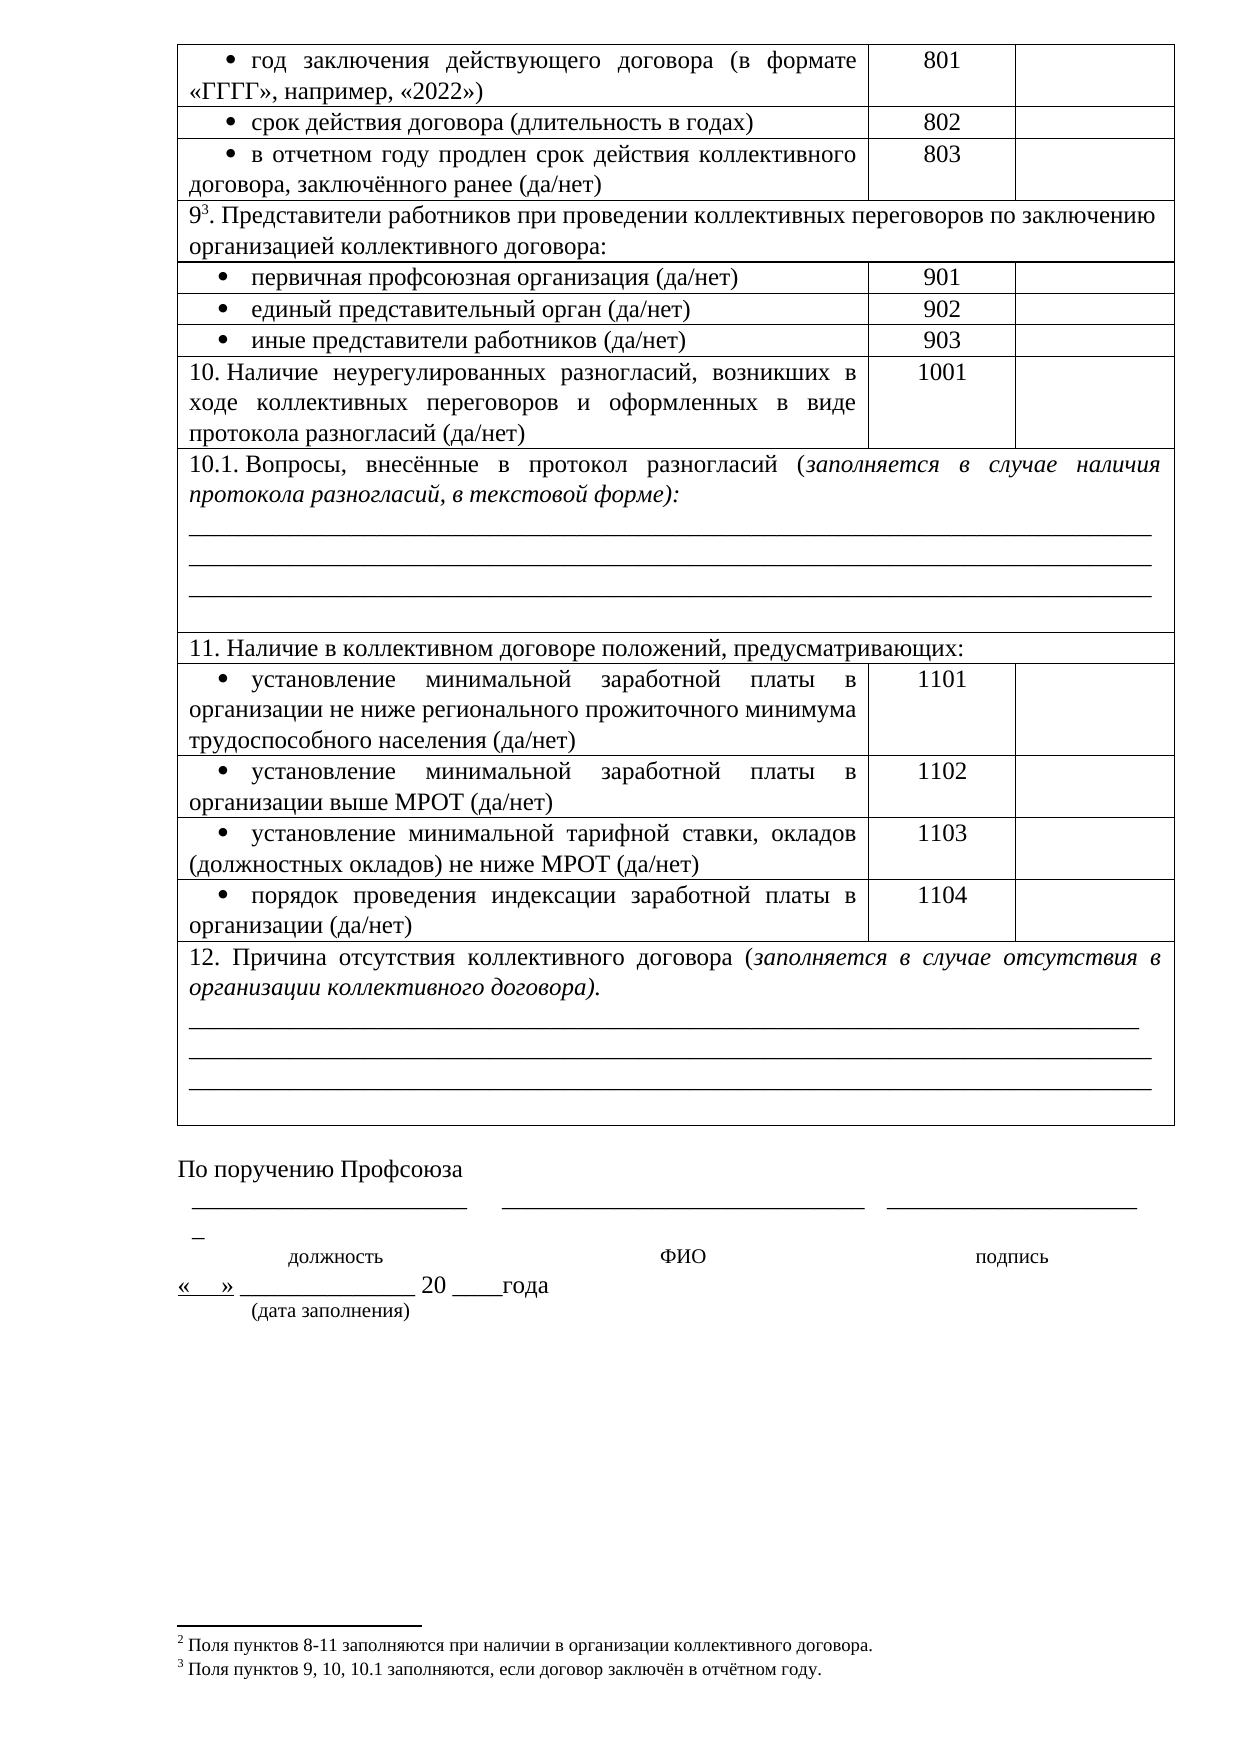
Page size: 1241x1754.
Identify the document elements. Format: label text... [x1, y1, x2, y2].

table_cell 802 [869, 107, 1015, 138]
table_cell 9. Представители работников при проведении коллективных переговоров по заключению организацией коллективного договора: [178, 201, 1174, 261]
table_cell 801 [869, 45, 1015, 106]
table_cell должность [181, 1244, 491, 1270]
table_cell единый представительный орган (да/нет) [178, 294, 868, 324]
table_cell [1016, 107, 1174, 138]
table_cell [1016, 818, 1174, 879]
table_cell [1016, 357, 1174, 448]
table_cell 10.1. Вопросы, внесённые в протокол разногласий (заполняется в случае наличия протокола разногласий, в текстовой форме): _____________________________________________________________________________ _____________________________________________________________________________ _____________________________________________________________________________ [178, 449, 1174, 632]
table_cell [1016, 294, 1174, 324]
table_cell иные представители работников (да/нет) [178, 325, 868, 356]
table_header _______________________ [181, 1183, 491, 1244]
table_cell [1016, 756, 1174, 817]
table_cell 901 [869, 263, 1015, 293]
table_cell 1001 [869, 357, 1015, 448]
table_cell 903 [869, 325, 1015, 356]
table_cell [1016, 664, 1174, 755]
table_cell подпись [876, 1244, 1148, 1270]
table_cell 10. Наличие неурегулированных разногласий, возникших в ходе коллективных переговоров и оформленных в виде протокола разногласий (да/нет) [178, 357, 868, 448]
table_cell 1104 [869, 880, 1015, 941]
table_cell [1016, 325, 1174, 356]
table_cell установление минимальной заработной платы в организации не ниже регионального прожиточного минимума трудоспособного населения (да/нет) [178, 664, 868, 755]
table_cell 1101 [869, 664, 1015, 755]
table_cell 902 [869, 294, 1015, 324]
table_cell порядок проведения индексации заработной платы в организации (да/нет) [178, 880, 868, 941]
text (дата заполнения) [177, 1298, 1152, 1322]
table_cell первичная профсоюзная организация (да/нет) [178, 263, 868, 293]
table_header _____________________________ [491, 1183, 876, 1244]
table_cell установление минимальной тарифной ставки, окладов (должностных окладов) не ниже МРОТ (да/нет) [178, 818, 868, 879]
table_cell срок действия договора (длительность в годах) [178, 107, 868, 138]
table_cell [1016, 45, 1174, 106]
table_cell год заключения действующего договора (в формате «ГГГГ», например, «2022») [178, 45, 868, 106]
table_cell 12. Причина отсутствия коллективного договора (заполняется в случае отсутствия в организации коллективного договора). ____________________________________________________________________________ _____________________________________________________________________________ _____________________________________________________________________________ [178, 942, 1174, 1124]
table_cell 803 [869, 139, 1015, 199]
table_header ____________________ [876, 1183, 1148, 1244]
table_cell [1016, 880, 1174, 941]
table_cell 1102 [869, 756, 1015, 817]
table_cell [1016, 263, 1174, 293]
text По поручению Профсоюза [177, 1154, 1152, 1183]
table_cell 1103 [869, 818, 1015, 879]
table_cell ФИО [491, 1244, 876, 1270]
table_cell 11. Наличие в коллективном договоре положений, предусматривающих: [178, 633, 1174, 663]
table_cell установление минимальной заработной платы в организации выше МРОТ (да/нет) [178, 756, 868, 817]
table_cell в отчетном году продлен срок действия коллективного договора, заключённого ранее (да/нет) [178, 139, 868, 199]
table_cell [1016, 139, 1174, 199]
text « » ______________ 20 ____года [177, 1270, 1152, 1298]
